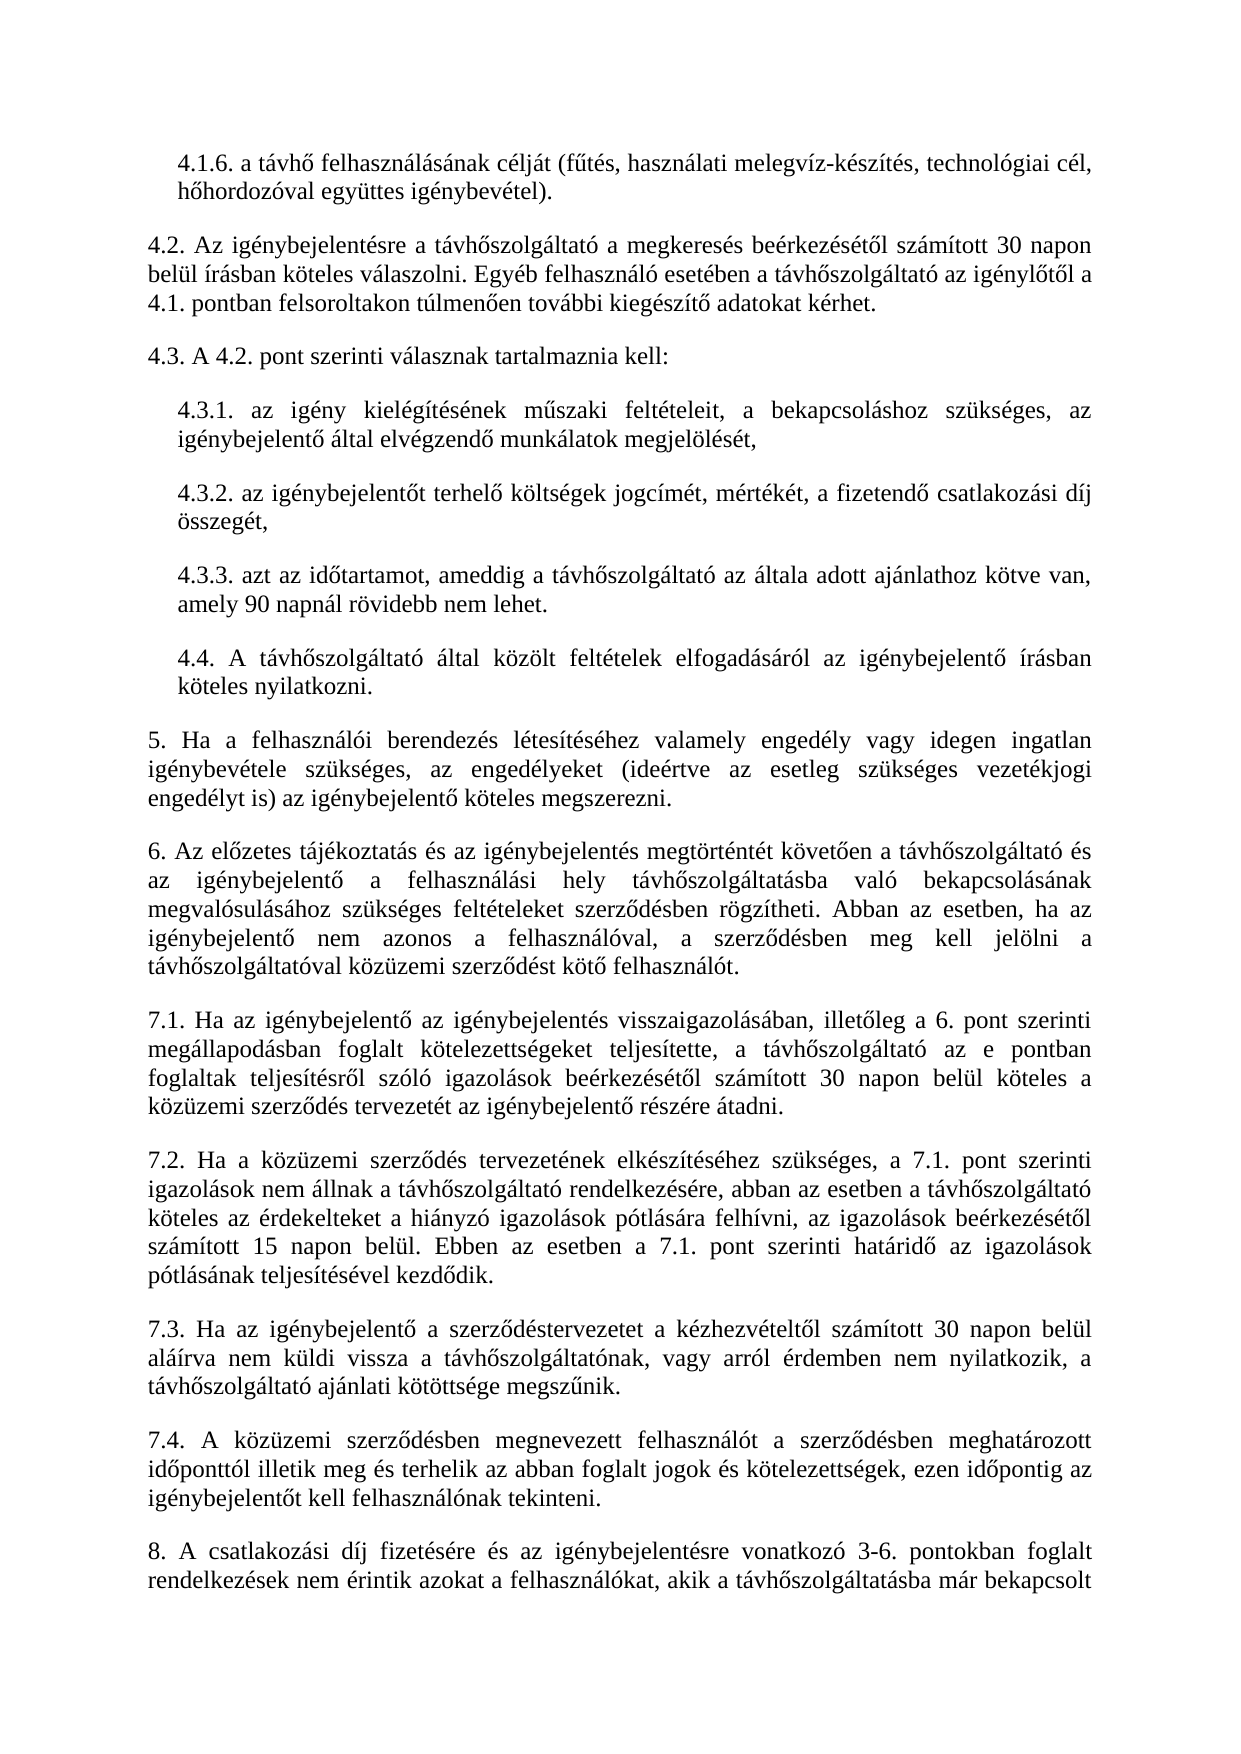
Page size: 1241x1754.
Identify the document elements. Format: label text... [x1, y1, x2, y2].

text 4.4. A távhőszolgáltató által közölt feltételek elfogadásáról az igénybejelentő írásban köteles nyilatkozni. [177, 643, 1093, 700]
text 6. Az előzetes tájékoztatás és az igénybejelentés megtörténtét követően a távhőszolgáltató és az igénybejelentő a felhasználási hely távhőszolgáltatásba való bekapcsolásának megvalósulásához szükséges feltételeket szerződésben rögzítheti. Abban az esetben, ha az igénybejelentő nem azonos a felhasználóval, a szerződésben meg kell jelölni a távhőszolgáltatóval közüzemi szerződést kötő felhasználót. [148, 836, 1093, 980]
text 7.4. A közüzemi szerződésben megnevezett felhasználót a szerződésben meghatározott időponttól illetik meg és terhelik az abban foglalt jogok és kötelezettségek, ezen időpontig az igénybejelentőt kell felhasználónak tekinteni. [148, 1425, 1093, 1511]
text 4.1.6. a távhő felhasználásának célját (fűtés, használati melegvíz-készítés, technológiai cél, hőhordozóval együttes igénybevétel). [177, 148, 1093, 205]
text 5. Ha a felhasználói berendezés létesítéséhez valamely engedély vagy idegen ingatlan igénybevétele szükséges, az engedélyeket (ideértve az esetleg szükséges vezetékjogi engedélyt is) az igénybejelentő köteles megszerezni. [148, 725, 1093, 811]
text 4.2. Az igénybejelentésre a távhőszolgáltató a megkeresés beérkezésétől számított 30 napon belül írásban köteles válaszolni. Egyéb felhasználó esetében a távhőszolgáltató az igénylőtől a 4.1. pontban felsoroltakon túlmenően további kiegészítő adatokat kérhet. [148, 230, 1093, 316]
text 7.1. Ha az igénybejelentő az igénybejelentés visszaigazolásában, illetőleg a 6. pont szerinti megállapodásban foglalt kötelezettségeket teljesítette, a távhőszolgáltató az e pontban foglaltak teljesítésről szóló igazolások beérkezésétől számított 30 napon belül köteles a közüzemi szerződés tervezetét az igénybejelentő részére átadni. [148, 1005, 1093, 1120]
text 4.3. A 4.2. pont szerinti válasznak tartalmaznia kell: [148, 341, 1093, 370]
text 4.3.2. az igénybejelentőt terhelő költségek jogcímét, mértékét, a fizetendő csatlakozási díj összegét, [177, 478, 1093, 535]
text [148, 1536, 1093, 1594]
text 4.3.1. az igény kielégítésének műszaki feltételeit, a bekapcsoláshoz szükséges, az igénybejelentő által elvégzendő munkálatok megjelölését, [177, 395, 1093, 453]
text 4.3.3. azt az időtartamot, ameddig a távhőszolgáltató az általa adott ajánlathoz kötve van, amely 90 napnál rövidebb nem lehet. [177, 560, 1093, 618]
text 7.3. Ha az igénybejelentő a szerződéstervezetet a kézhezvételtől számított 30 napon belül aláírva nem küldi vissza a távhőszolgáltatónak, vagy arról érdemben nem nyilatkozik, a távhőszolgáltató ajánlati kötöttsége megszűnik. [148, 1314, 1093, 1400]
text 7.2. Ha a közüzemi szerződés tervezetének elkészítéséhez szükséges, a 7.1. pont szerinti igazolások nem állnak a távhőszolgáltató rendelkezésére, abban az esetben a távhőszolgáltató köteles az érdekelteket a hiányzó igazolások pótlására felhívni, az igazolások beérkezésétől számított 15 napon belül. Ebben az esetben a 7.1. pont szerinti határidő az igazolások pótlásának teljesítésével kezdődik. [148, 1145, 1093, 1289]
